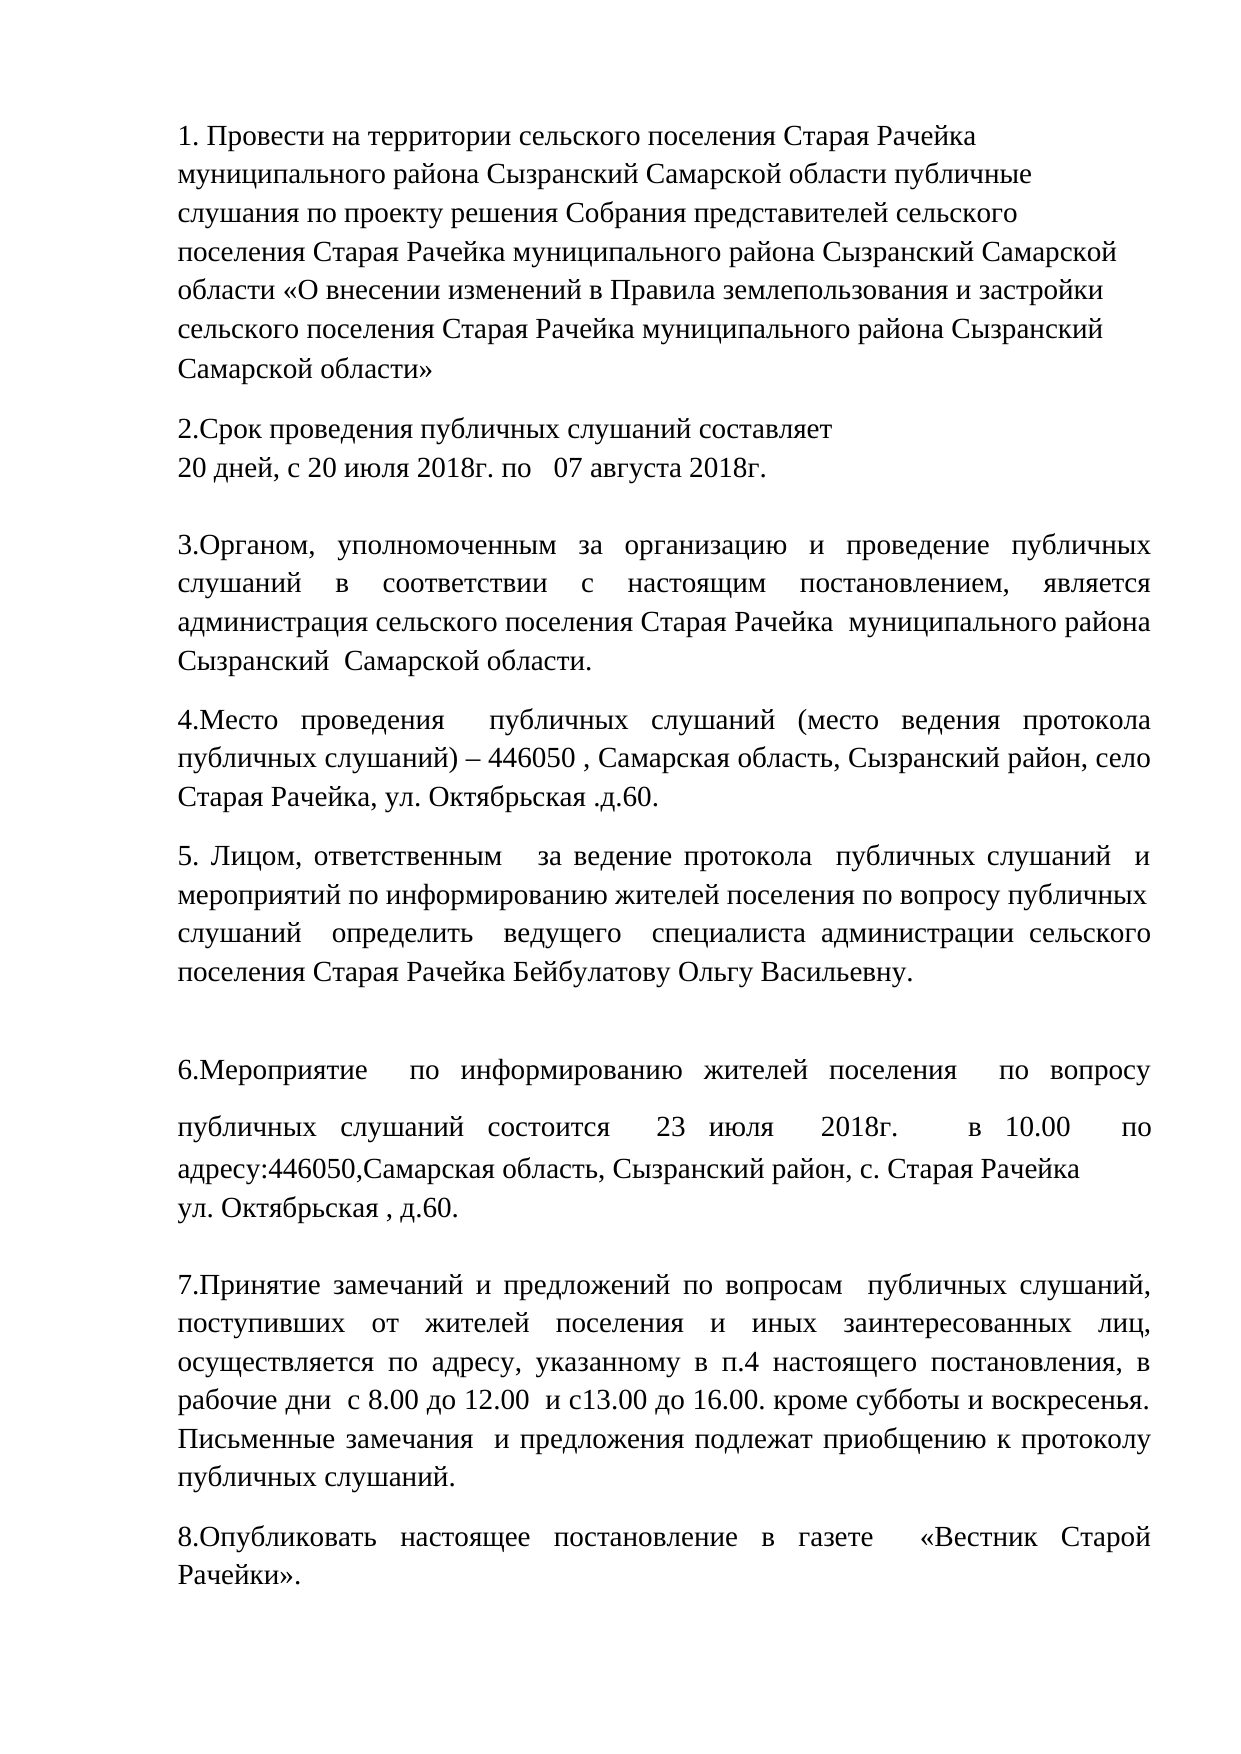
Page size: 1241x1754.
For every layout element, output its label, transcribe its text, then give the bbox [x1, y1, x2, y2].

text ул. Октябрьская , д.60. [177, 1190, 1152, 1223]
text 3.Органом, уполномоченным за организацию и проведение публичных слушаний в соответствии с настоящим постановлением, является администрация сельского поселения Старая Рачейка муниципального района Сызранский Самарской области. [177, 527, 1152, 676]
text 4.Место проведения публичных слушаний (место ведения протокола публичных слушаний) – 446050 , Самарская область, Сызранский район, село Старая Рачейка, ул. Октябрьская .д.60. [177, 702, 1152, 813]
text 1. Провести на территории сельского поселения Старая Рачейка муниципального района Сызранский Самарской области публичные слушания по проекту решения Собрания представителей сельского поселения Старая Рачейка муниципального района Сызранский Самарской области «О внесении изменений в Правила землепользования и застройки сельского поселения Старая Рачейка муниципального района Сызранский Самарской области» [177, 118, 1152, 385]
text 8.Опубликовать настоящее постановление в газете «Вестник Старой Рачейки». [177, 1519, 1152, 1591]
text 5. Лицом, ответственным за ведение протокола публичных слушаний и мероприятий по информированию жителей поселения по вопросу публичных [177, 838, 1152, 911]
text 2.Срок проведения публичных слушаний составляет [177, 411, 1152, 445]
text 20 дней, с 20 июля 2018г. по 07 августа 2018г. [177, 450, 1152, 483]
text 6.Мероприятие по информированию жителей поселения по вопросу публичных слушаний состоится 23 июля 2018г. в 10.00 по адресу:446050,Самарская область, Сызранский район, с. Старая Рачейка [177, 1052, 1152, 1185]
text слушаний определить ведущего специалиста администрации сельского поселения Старая Рачейка Бейбулатову Ольгу Васильевну. [177, 916, 1152, 988]
text 7.Принятие замечаний и предложений по вопросам публичных слушаний, поступивших от жителей поселения и иных заинтересованных лиц, осуществляется по адресу, указанному в п.4 настоящего постановления, в рабочие дни с 8.00 до 12.00 и с13.00 до 16.00. кроме субботы и воскресенья. Письменные замечания и предложения подлежат приобщению к протоколу публичных слушаний. [177, 1267, 1152, 1493]
